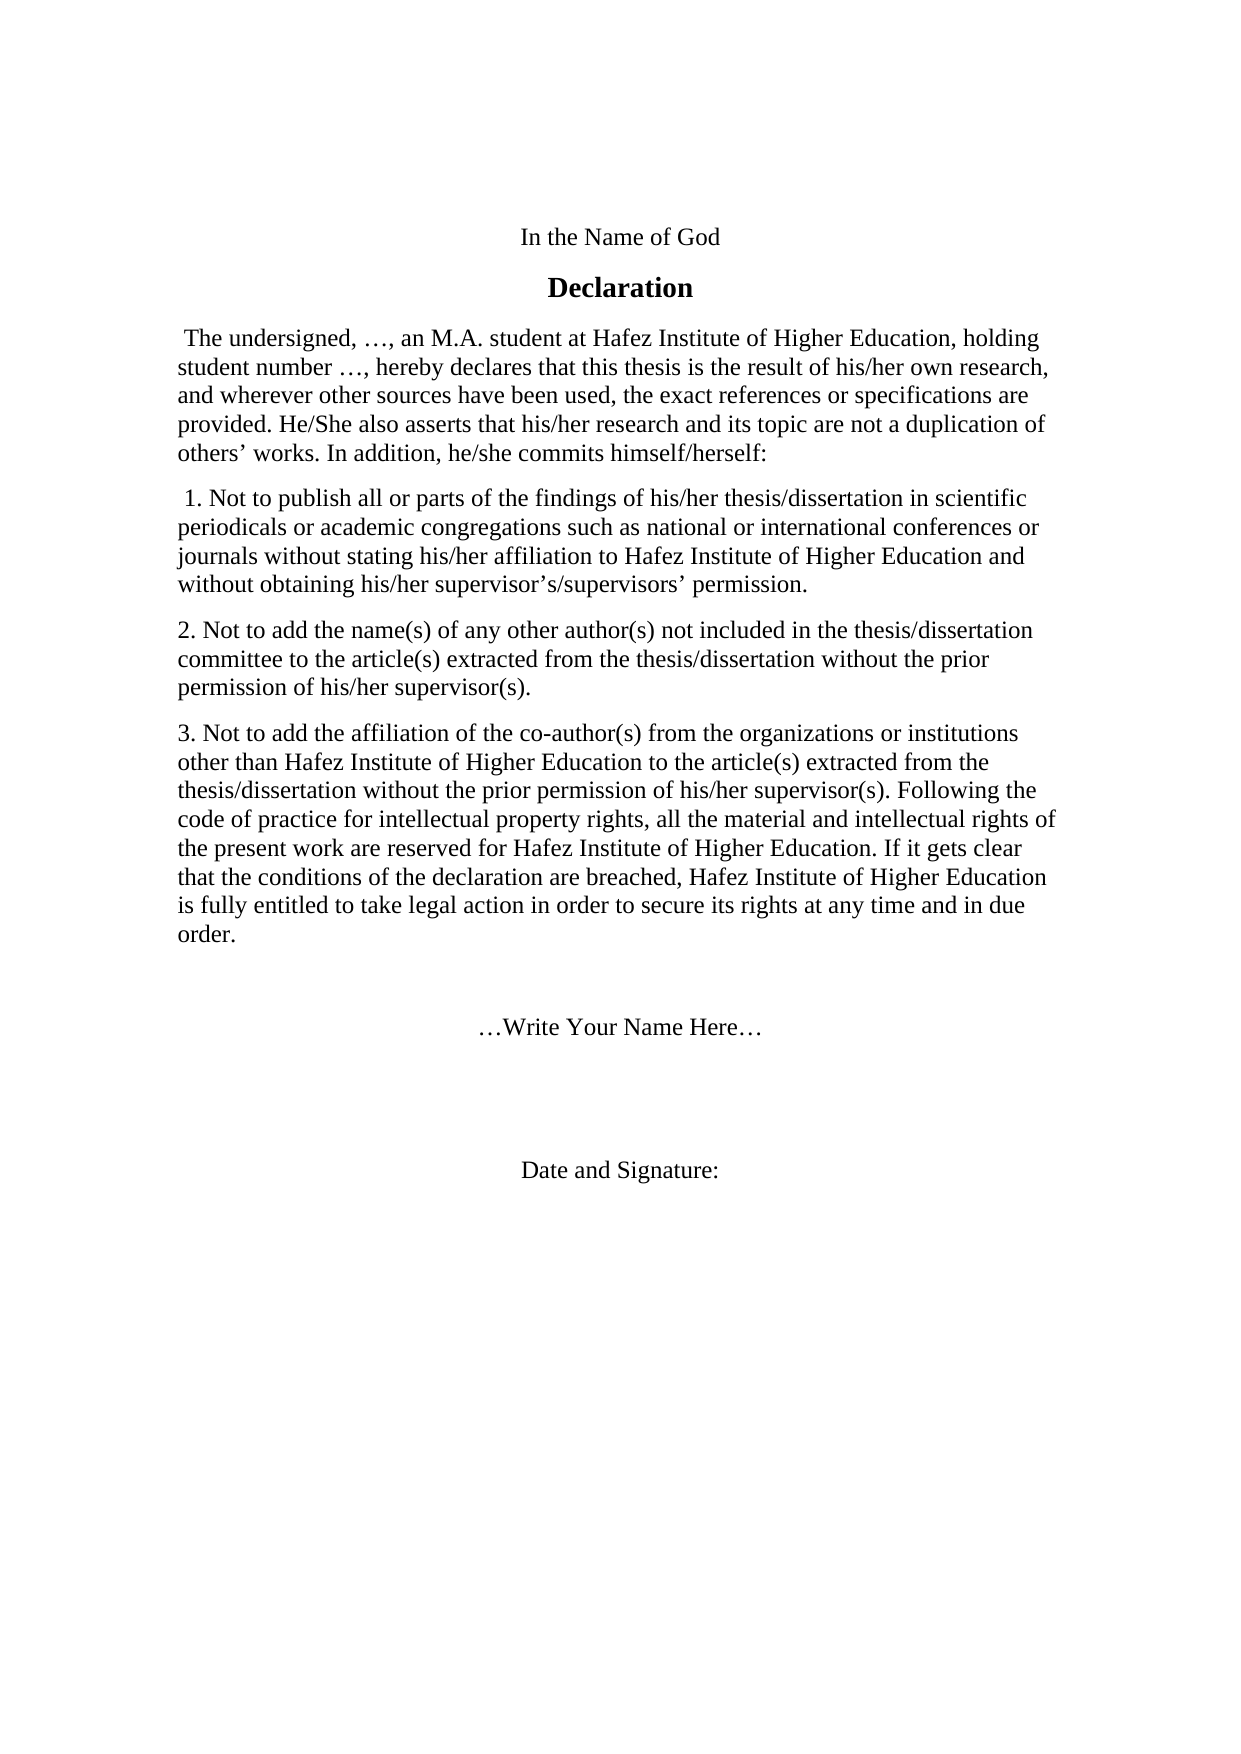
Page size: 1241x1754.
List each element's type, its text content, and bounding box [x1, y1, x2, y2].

text Date and Signature: [177, 1155, 1063, 1184]
text …Write Your Name Here… [177, 1012, 1063, 1041]
text In the Name of God [177, 222, 1063, 251]
text 3. Not to add the affiliation of the co-author(s) from the organizations or institutions other than Hafez Institute of Higher Education to the article(s) extracted from the thesis/dissertation without the prior permission of his/her supervisor(s). Following the code of practice for intellectual property rights, all the material and intellectual rights of the present work are reserved for Hafez Institute of Higher Education. If it gets clear that the conditions of the declaration are breached, Hafez Institute of Higher Education is fully entitled to take legal action in order to secure its rights at any time and in due order. [177, 718, 1063, 948]
text Declaration [177, 270, 1063, 303]
text 2. Not to add the name(s) of any other author(s) not included in the thesis/dissertation committee to the article(s) extracted from the thesis/dissertation without the prior permission of his/her supervisor(s). [177, 615, 1063, 701]
text 1. Not to publish all or parts of the findings of his/her thesis/dissertation in scientific periodicals or academic congregations such as national or international conferences or journals without stating his/her affiliation to Hafez Institute of Higher Education and without obtaining his/her supervisor’s/supervisors’ permission. [177, 483, 1063, 598]
text The undersigned, …, an M.A. student at Hafez Institute of Higher Education, holding student number …, hereby declares that this thesis is the result of his/her own research, and wherever other sources have been used, the exact references or specifications are provided. He/She also asserts that his/her research and its topic are not a duplication of others’ works. In addition, he/she commits himself/herself: [177, 323, 1063, 467]
